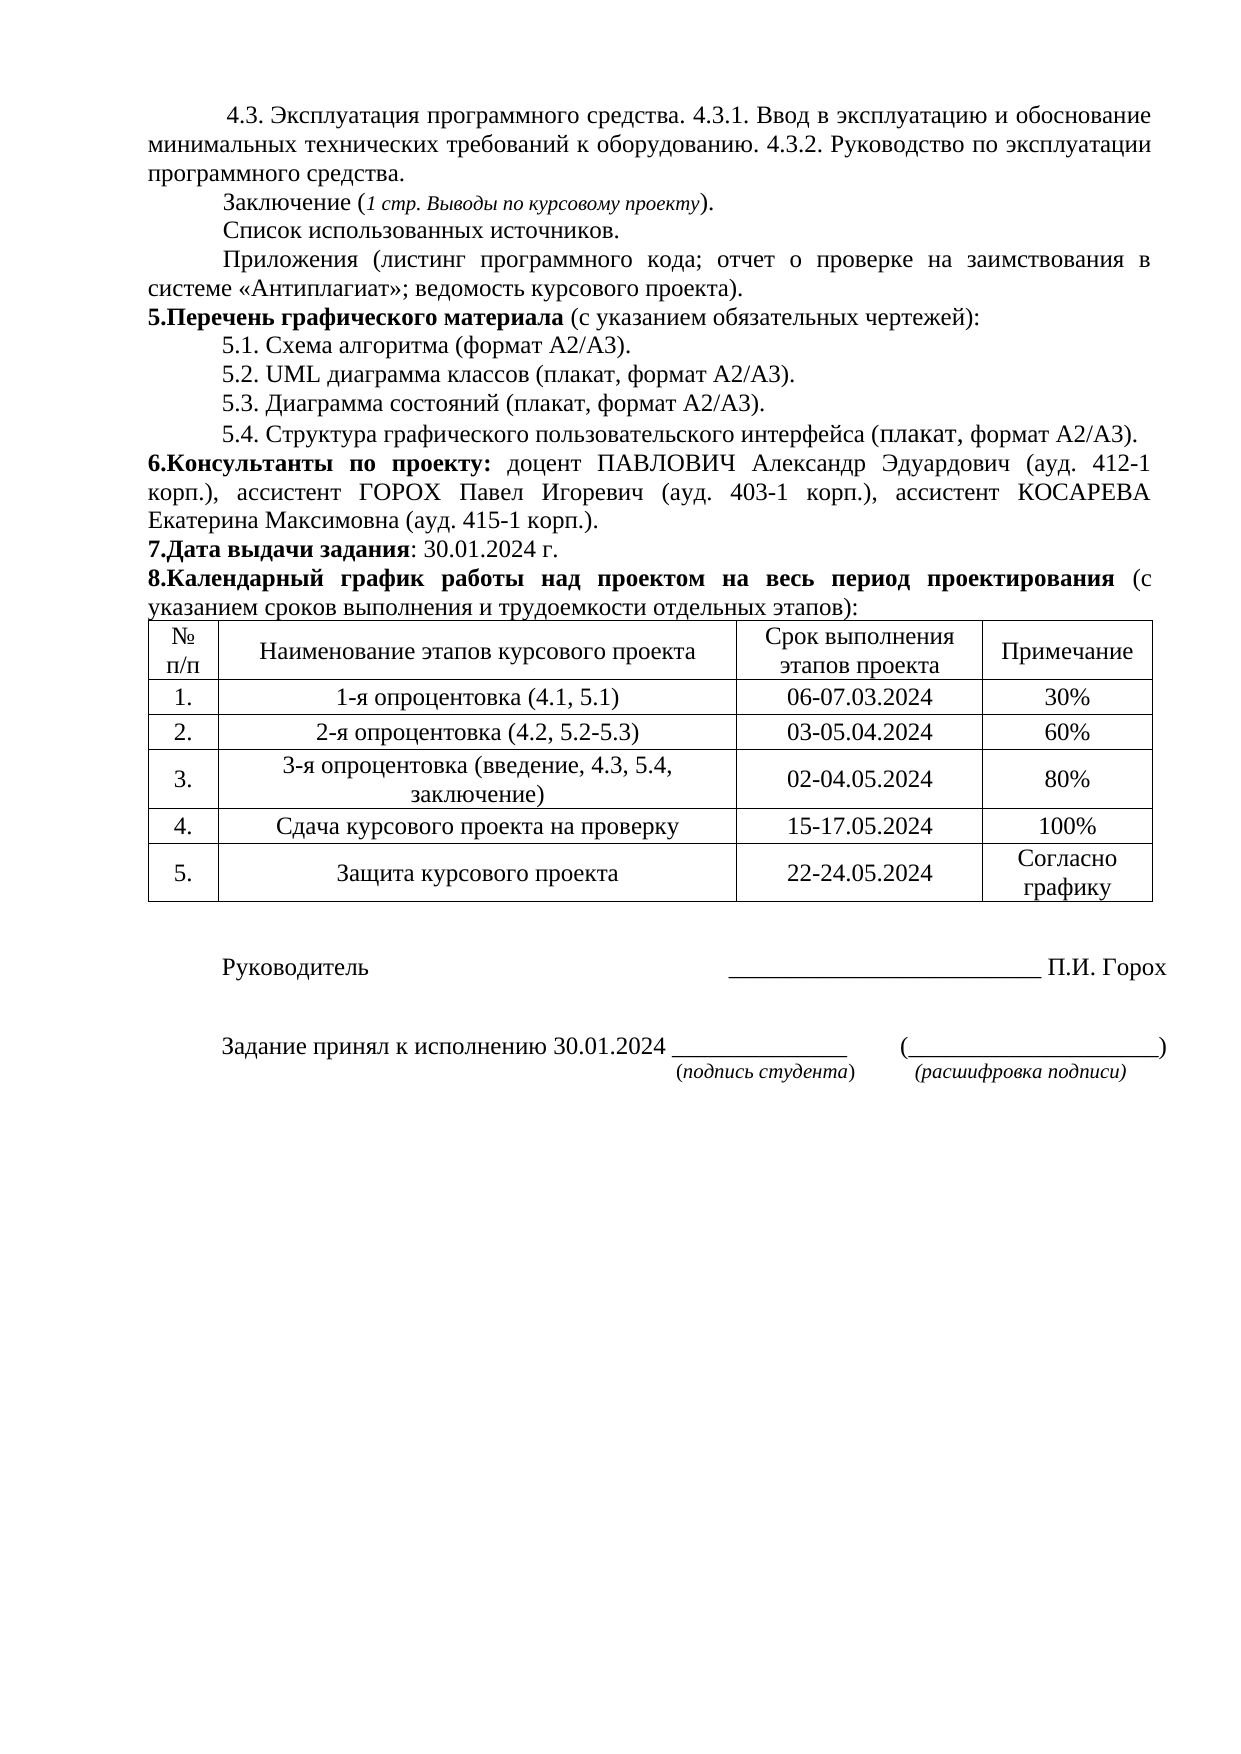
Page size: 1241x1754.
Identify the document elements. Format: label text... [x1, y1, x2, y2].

table_cell 80% [983, 750, 1152, 807]
text Руководитель _________________________ П.И. Горох [148, 952, 1152, 981]
table_cell 2-я опроцентовка (4.2, 5.2-5.3) [219, 715, 736, 749]
table_cell 1-я опроцентовка (4.1, 5.1) [219, 680, 736, 714]
text 5.3. Диаграмма состояний (плакат, формат А2/А3). [222, 388, 1152, 417]
table_cell 30% [983, 680, 1152, 714]
table_header Срок выполнения этапов проекта [737, 621, 982, 679]
text 6.Консультанты по проекту: доцент ПАВЛОВИЧ Александр Эдуардович (ауд. 412-1 корп.), ассистент ГОРОХ Павел Игоревич (ауд. 403-1 корп.), ассистент КОСАРЕВА Екатерина Максимовна (ауд. 415-1 корп.). [148, 448, 1152, 534]
table_cell 3. [149, 750, 218, 807]
table_header Примечание [983, 621, 1152, 679]
table_cell 60% [983, 715, 1152, 749]
text Список использованных источников. [148, 215, 1152, 244]
table_cell 06-07.03.2024 [737, 680, 982, 714]
table_cell 100% [983, 809, 1152, 842]
table_cell 03-05.04.2024 [737, 715, 982, 749]
text 8.Календарный график работы над проектом на весь период проектирования (с указанием сроков выполнения и трудоемкости отдельных этапов): [148, 563, 1152, 620]
text Задание принял к исполнению 30.01.2024 ______________ (____________________) [148, 1031, 1152, 1059]
text Приложения (листинг программного кода; отчет о проверке на заимствования в системе «Антиплагиат»; ведомость курсового проекта). [148, 244, 1152, 302]
text (подпись студента) (расшифровка подписи) [148, 1059, 1152, 1083]
table_cell 15-17.05.2024 [737, 809, 982, 842]
text 7.Дата выдачи задания: 30.01.2024 г. [148, 534, 1152, 563]
table_cell 22-24.05.2024 [737, 844, 982, 901]
table_cell 3-я опроцентовка (введение, 4.3, 5.4, заключение) [219, 750, 736, 807]
text 5.Перечень графического материала (с указанием обязательных чертежей): [148, 302, 1152, 330]
text 5.2. UML диаграмма классов (плакат, формат А2/А3). [222, 359, 1152, 388]
table_cell Сдача курсового проекта на проверку [219, 809, 736, 842]
text 5.1. Схема алгоритма (формат А2/А3). [222, 330, 1152, 359]
text 4.3. Эксплуатация программного средства. 4.3.1. Ввод в эксплуатацию и обоснование минимальных технических требований к оборудованию. 4.3.2. Руководство по эксплуатации программного средства. [148, 100, 1152, 187]
table_cell 5. [149, 844, 218, 901]
table_cell Согласно графику [983, 844, 1152, 901]
table_cell 1. [149, 680, 218, 714]
text 5.4. Структура графического пользовательского интерфейса (плакат, формат А2/А3). [222, 417, 1152, 448]
table_header № п/п [149, 621, 218, 679]
table_cell 2. [149, 715, 218, 749]
table_cell 02-04.05.2024 [737, 750, 982, 807]
table_cell 4. [149, 809, 218, 842]
text Заключение (1 стр. Выводы по курсовому проекту). [148, 187, 1152, 215]
table_header Наименование этапов курсового проекта [219, 621, 736, 679]
table_cell Защита курсового проекта [219, 844, 736, 901]
